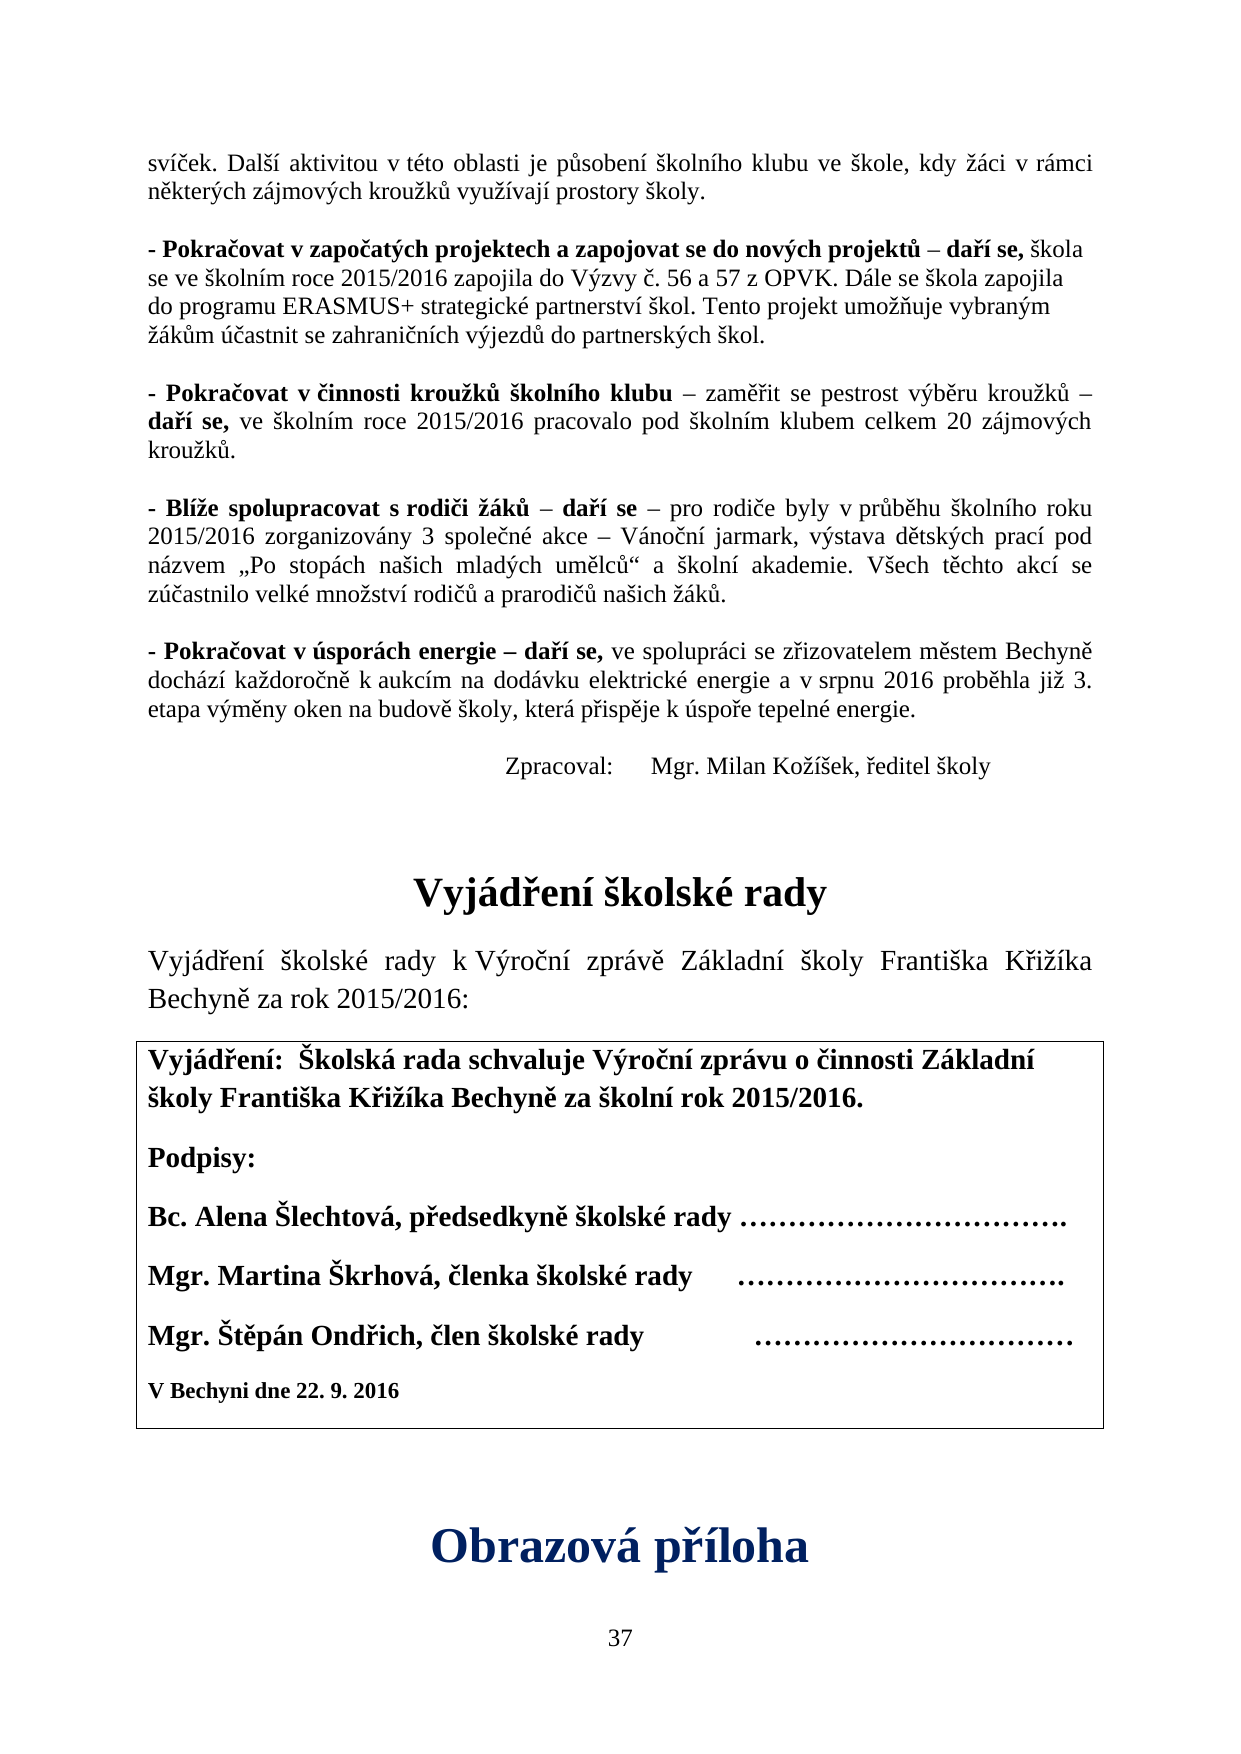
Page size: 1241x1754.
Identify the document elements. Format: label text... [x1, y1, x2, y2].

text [148, 148, 1093, 205]
table_header Vyjádření: Školská rada schvaluje Výroční zprávu o činnosti Základní školy Františka Křižíka Bechyně za školní rok 2015/2016. Podpisy: Bc. Alena Šlechtová, předsedkyně školské rady ……………………………. Mgr. Martina Škrhová, členka školské rady ……………………………. Mgr. Štěpán Ondřich, člen školské rady …………………………… V Bechyni dne 22. 9. 2016 [137, 1042, 1103, 1428]
text - Pokračovat v úsporách energie – daří se, ve spolupráci se zřizovatelem městem Bechyně dochází každoročně k aukcím na dodávku elektrické energie a v srpnu 2016 proběhla již 3. etapa výměny oken na budově školy, která přispěje k úspoře tepelné energie. [148, 636, 1093, 723]
text - Pokračovat v činnosti kroužků školního klubu – zaměřit se pestrost výběru kroužků – daří se, ve školním roce 2015/2016 pracovalo pod školním klubem celkem 20 zájmových kroužků. [148, 378, 1093, 464]
text - Blíže spolupracovat s rodiči žáků – daří se – pro rodiče byly v průběhu školního roku 2015/2016 zorganizovány 3 společné akce – Vánoční jarmark, výstava dětských prací pod názvem „Po stopách našich mladých umělců“ a školní akademie. Všech těchto akcí se zúčastnilo velké množství rodičů a prarodičů našich žáků. [148, 493, 1093, 608]
text Obrazová příloha [148, 1516, 1093, 1574]
text Vyjádření školské rady [148, 867, 1093, 915]
text Vyjádření školské rady k Výroční zprávě Základní školy Františka Křižíka Bechyně za rok 2015/2016: [148, 943, 1093, 1015]
text Zpracoval: Mgr. Milan Kožíšek, ředitel školy [148, 751, 1093, 780]
text - Pokračovat v započatých projektech a zapojovat se do nových projektů – daří se, škola se ve školním roce 2015/2016 zapojila do Výzvy č. 56 a 57 z OPVK. Dále se škola zapojila do programu ERASMUS+ strategické partnerství škol. Tento projekt umožňuje vybraným žákům účastnit se zahraničních výjezdů do partnerských škol. [148, 234, 1093, 349]
